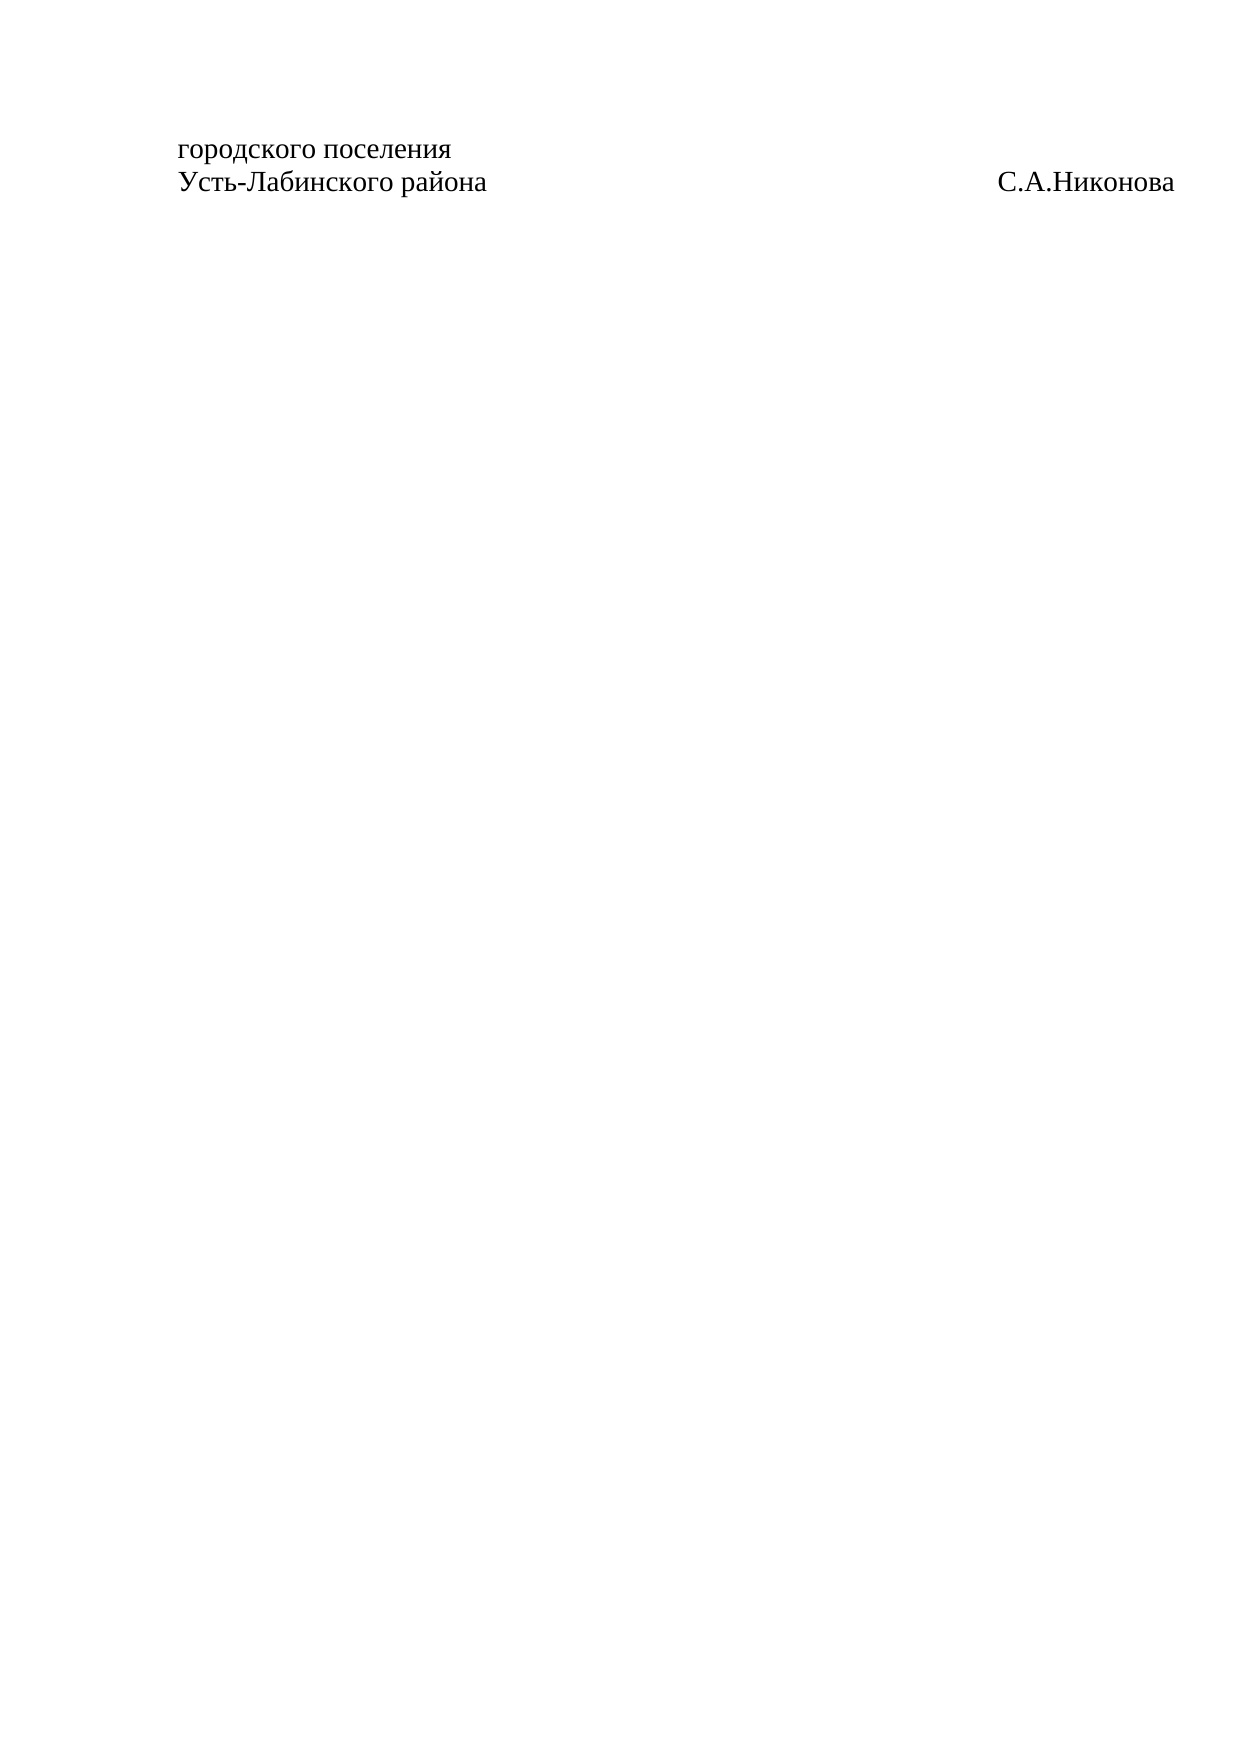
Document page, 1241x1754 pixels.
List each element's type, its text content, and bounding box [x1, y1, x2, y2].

text Усть-Лабинского района С.А.Никонова [177, 164, 1181, 198]
text городского поселения [177, 131, 1181, 164]
